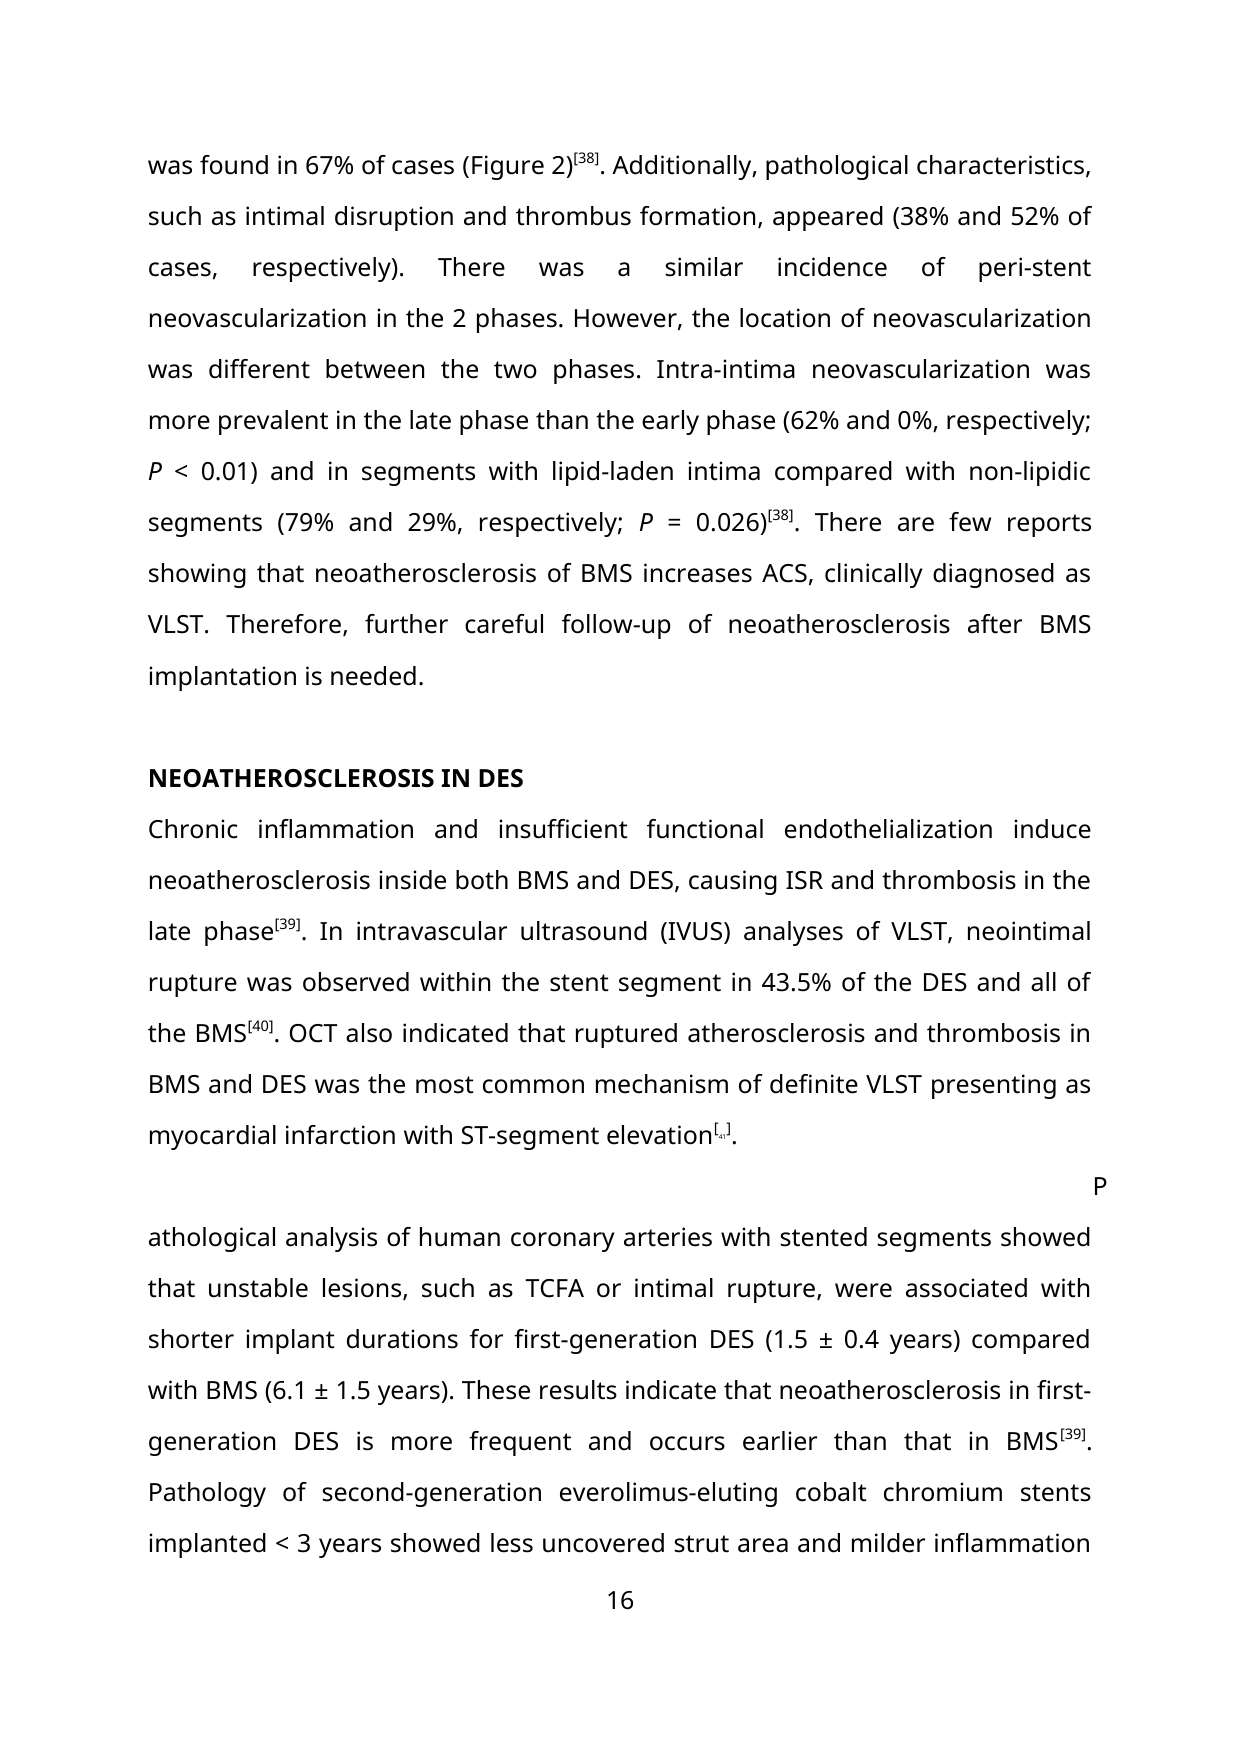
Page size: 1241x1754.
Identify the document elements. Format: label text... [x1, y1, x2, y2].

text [148, 1168, 1092, 1560]
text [148, 148, 1092, 692]
text NEOATHEROSCLEROSIS IN DES [148, 760, 1092, 794]
text Chronic inflammation and insufficient functional endothelialization induce neoatherosclerosis inside both BMS and DES, causing ISR and thrombosis in the late phase[39]. In intravascular ultrasound (IVUS) analyses of VLST, neointimal rupture was observed within the stent segment in 43.5% of the DES and all of the BMS[40]. OCT also indicated that ruptured atherosclerosis and thrombosis in BMS and DES was the most common mechanism of definite VLST presenting as myocardial infarction with ST-segment elevation[41]. [148, 811, 1092, 1152]
